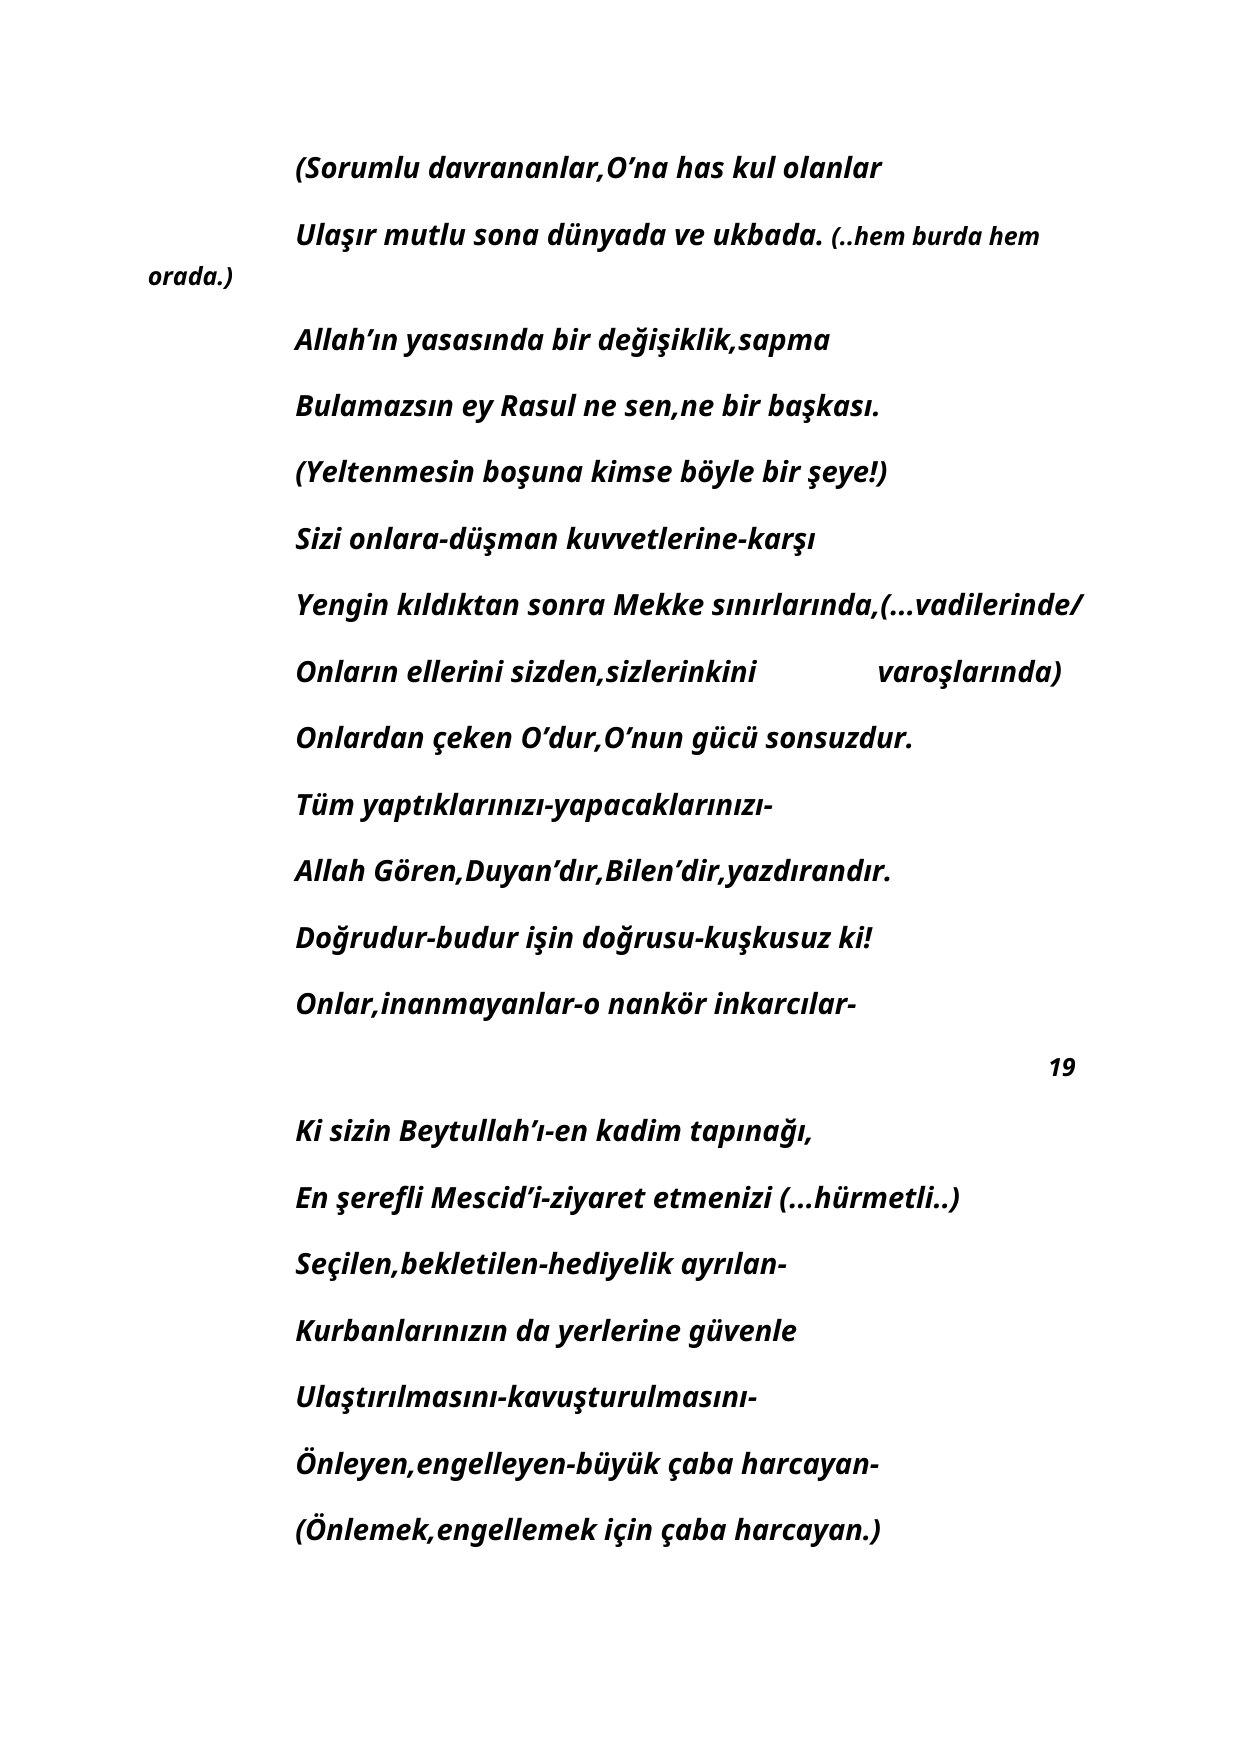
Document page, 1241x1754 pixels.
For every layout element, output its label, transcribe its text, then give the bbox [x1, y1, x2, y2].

text Allah’ın yasasında bir değişiklik,sapma [148, 319, 1093, 358]
text (Sorumlu davrananlar,O’na has kul olanlar [148, 148, 1093, 187]
text Onlardan çeken O’dur,O’nun gücü sonsuzdur. [148, 718, 1093, 757]
text Önleyen,engelleyen-büyük çaba harcayan- [148, 1443, 1093, 1483]
text Bulamazsın ey Rasul ne sen,ne bir başkası. [148, 385, 1093, 425]
text Yengin kıldıktan sonra Mekke sınırlarında,(...vadilerinde/ [148, 585, 1093, 624]
text (Yeltenmesin boşuna kimse böyle bir şeye!) [148, 452, 1093, 491]
text Seçilen,bekletilen-hediyelik ayrılan- [148, 1244, 1093, 1283]
text En şerefli Mescid’i-ziyaret etmenizi (...hürmetli..) [148, 1177, 1093, 1217]
text Sizi onlara-düşman kuvvetlerine-karşı [148, 518, 1093, 558]
text Ulaştırılmasını-kavuşturulmasını- [148, 1377, 1093, 1416]
text Tüm yaptıklarınızı-yapacaklarınızı- [148, 784, 1093, 824]
text Allah Gören,Duyan’dır,Bilen’dir,yazdırandır. [148, 851, 1093, 890]
text Onlar,inanmayanlar-o nankör inkarcılar- [148, 983, 1093, 1023]
text (Önlemek,engellemek için çaba harcayan.) [148, 1509, 1093, 1549]
text Ulaşır mutlu sona dünyada ve ukbada. (..hem burda hem orada.) [148, 214, 1093, 293]
text Doğrudur-budur işin doğrusu-kuşkusuz ki! [148, 917, 1093, 957]
text 19 [148, 1050, 1093, 1084]
text Kurbanlarınızın da yerlerine güvenle [148, 1310, 1093, 1350]
text Onların ellerini sizden,sizlerinkini varoşlarında) [148, 651, 1093, 691]
text Ki sizin Beytullah’ı-en kadim tapınağı, [148, 1111, 1093, 1150]
